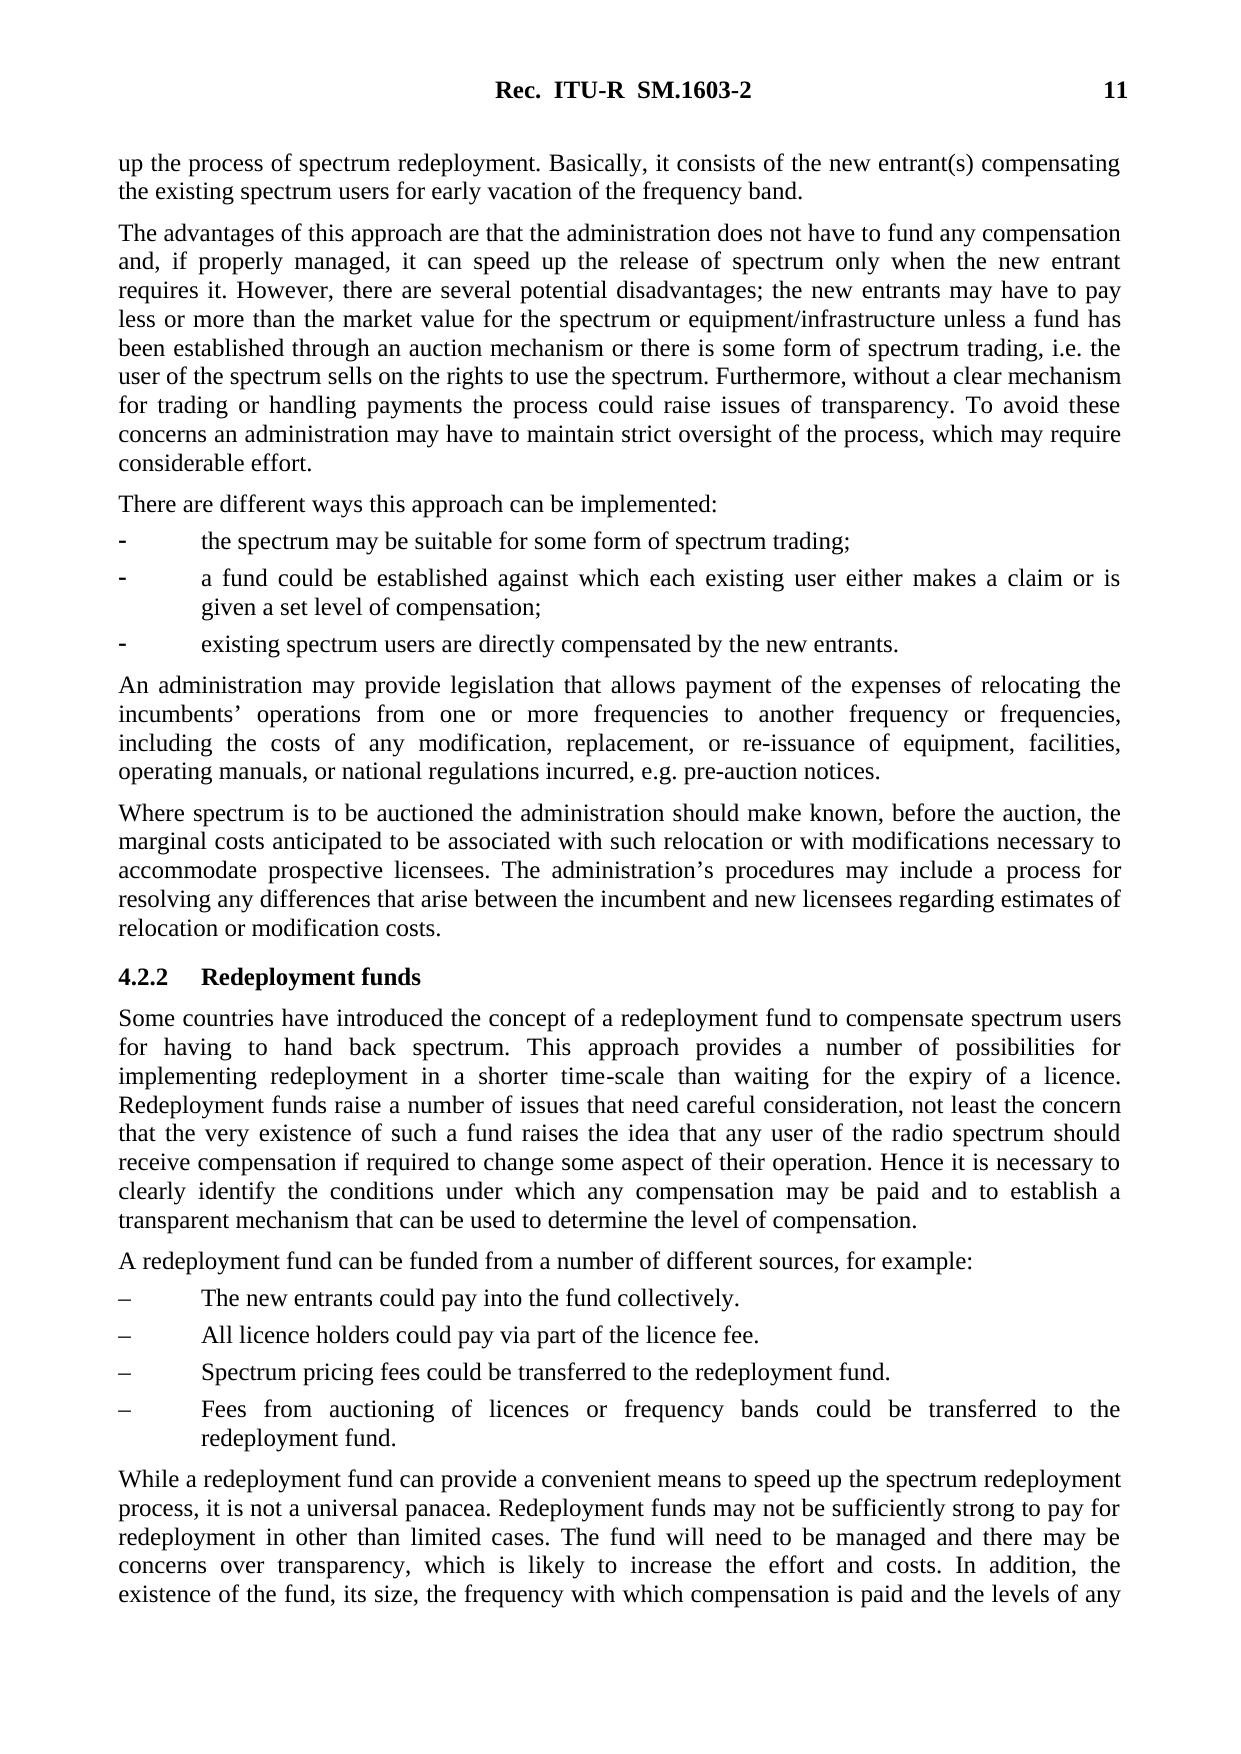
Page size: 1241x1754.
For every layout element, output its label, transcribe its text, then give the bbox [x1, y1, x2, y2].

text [118, 148, 1122, 205]
text Some countries have introduced the concept of a redeployment fund to compensate spectrum users for having to hand back spectrum. This approach provides a number of possibilities for implementing redeployment in a shorter time-scale than waiting for the expiry of a licence. Redeployment funds raise a number of issues that need careful consideration, not least the concern that the very existence of such a fund raises the idea that any user of the radio spectrum should receive compensation if required to change some aspect of their operation. Hence it is necessary to clearly identify the conditions under which any compensation may be paid and to establish a transparent mechanism that can be used to determine the level of compensation. [118, 1003, 1122, 1233]
text – Spectrum pricing fees could be transferred to the redeployment fund. [118, 1357, 1122, 1386]
text A redeployment fund can be funded from a number of different sources, for example: [118, 1246, 1122, 1275]
text The advantages of this approach are that the administration does not have to fund any compensation and, if properly managed, it can speed up the release of spectrum only when the new entrant requires it. However, there are several potential disadvantages; the new entrants may have to pay less or more than the market value for the spectrum or equipment/infrastructure unless a fund has been established through an auction mechanism or there is some form of spectrum trading, i.e. the user of the spectrum sells on the rights to use the spectrum. Furthermore, without a clear mechanism for trading or handling payments the process could raise issues of transparency. To avoid these concerns an administration may have to maintain strict oversight of the process, which may require considerable effort. [118, 218, 1122, 476]
text a fund could be established against which each existing user either makes a claim or is given a set level of compensation; [118, 563, 1122, 621]
text There are different ways this approach can be implemented: [118, 489, 1122, 518]
text An administration may provide legislation that allows payment of the expenses of relocating the incumbents’ operations from one or more frequencies to another frequency or frequencies, including the costs of any modification, replacement, or re-issuance of equipment, facilities, operating manuals, or national regulations incurred, e.g. pre-auction notices. [118, 670, 1122, 785]
text Where spectrum is to be auctioned the administration should make known, before the auction, the marginal costs anticipated to be associated with such relocation or with modifications necessary to accommodate prospective licensees. The administration’s procedures may include a process for resolving any differences that arise between the incumbent and new licensees regarding estimates of relocation or modification costs. [118, 798, 1122, 941]
text – Fees from auctioning of licences or frequency bands could be transferred to the redeployment fund. [118, 1394, 1122, 1452]
text – All licence holders could pay via part of the licence fee. [118, 1320, 1122, 1349]
subtitle 4.2.2 Redeployment funds [118, 962, 1122, 991]
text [118, 1464, 1122, 1608]
text – The new entrants could pay into the fund collectively. [118, 1283, 1122, 1312]
text the spectrum may be suitable for some form of spectrum trading; [118, 526, 1122, 555]
text existing spectrum users are directly compensated by the new entrants. [118, 629, 1122, 658]
